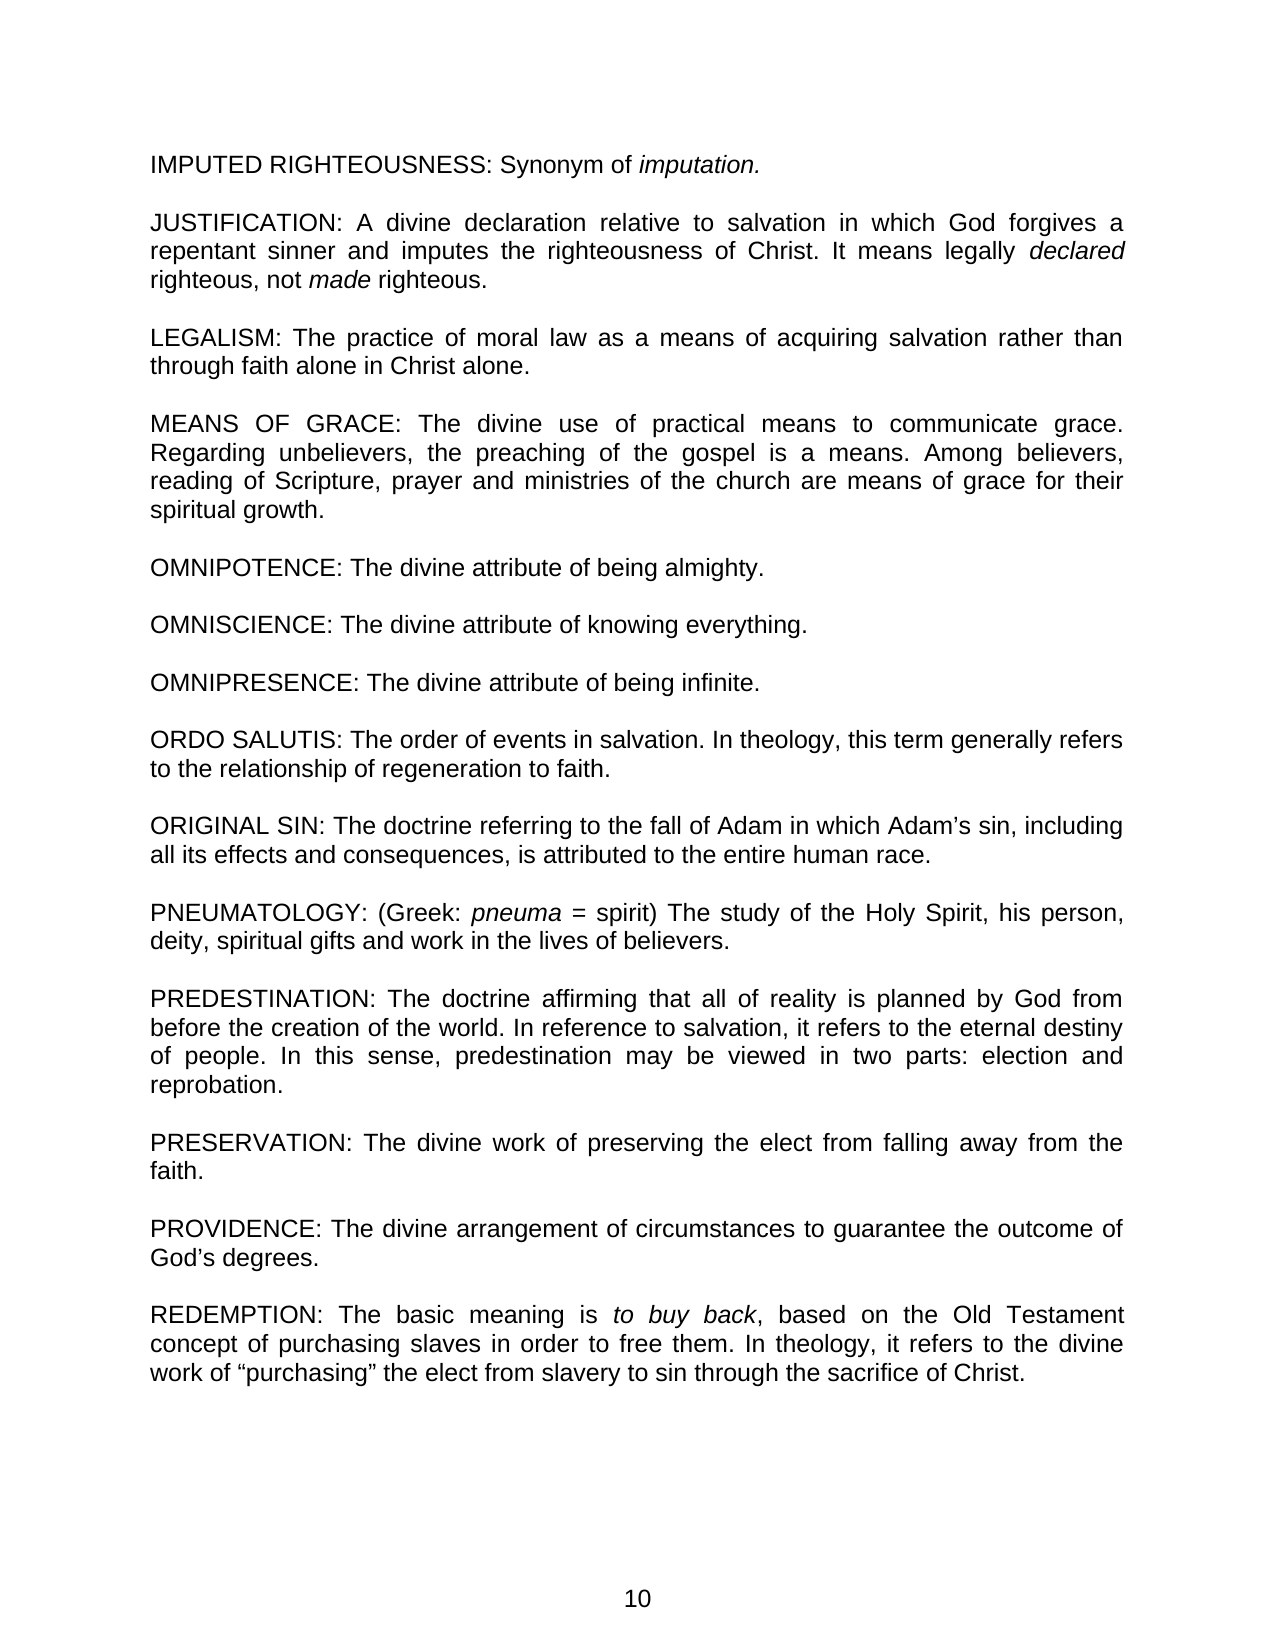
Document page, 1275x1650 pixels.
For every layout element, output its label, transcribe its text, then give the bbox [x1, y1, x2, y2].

text PREDESTINATION: The doctrine affirming that all of reality is planned by God from before the creation of the world. In reference to salvation, it refers to the eternal destiny of people. In this sense, predestination may be viewed in two parts: election and reprobation. [150, 984, 1125, 1099]
text PNEUMATOLOGY: (Greek: pneuma = spirit) The study of the Holy Spirit, his person, deity, spiritual gifts and work in the lives of believers. [150, 897, 1125, 955]
text ORIGINAL SIN: The doctrine referring to the fall of Adam in which Adam’s sin, including all its effects and consequences, is attributed to the entire human race. [150, 811, 1125, 869]
text OMNIPOTENCE: The divine attribute of being almighty. [150, 552, 1125, 581]
text OMNIPRESENCE: The divine attribute of being infinite. [150, 667, 1125, 696]
text MEANS OF GRACE: The divine use of practical means to communicate grace. Regarding unbelievers, the preaching of the gospel is a means. Among believers, reading of Scripture, prayer and ministries of the church are means of grace for their spiritual growth. [150, 409, 1125, 524]
text ORDO SALUTIS: The order of events in salvation. In theology, this term generally refers to the relationship of regeneration to faith. [150, 725, 1125, 782]
text PROVIDENCE: The divine arrangement of circumstances to guarantee the outcome of God’s degrees. [150, 1214, 1125, 1271]
text REDEMPTION: The basic meaning is to buy back, based on the Old Testament concept of purchasing slaves in order to free them. In theology, it refers to the divine work of “purchasing” the elect from slavery to sin through the sacrifice of Christ. [150, 1300, 1125, 1386]
text OMNISCIENCE: The divine attribute of knowing everything. [150, 610, 1125, 639]
text LEGALISM: The practice of moral law as a means of acquiring salvation rather than through faith alone in Christ alone. [150, 322, 1125, 380]
text IMPUTED RIGHTEOUSNESS: Synonym of imputation. [150, 150, 1125, 179]
text PRESERVATION: The divine work of preserving the elect from falling away from the faith. [150, 1127, 1125, 1185]
text JUSTIFICATION: A divine declaration relative to salvation in which God forgives a repentant sinner and imputes the righteousness of Christ. It means legally declared righteous, not made righteous. [150, 207, 1125, 294]
